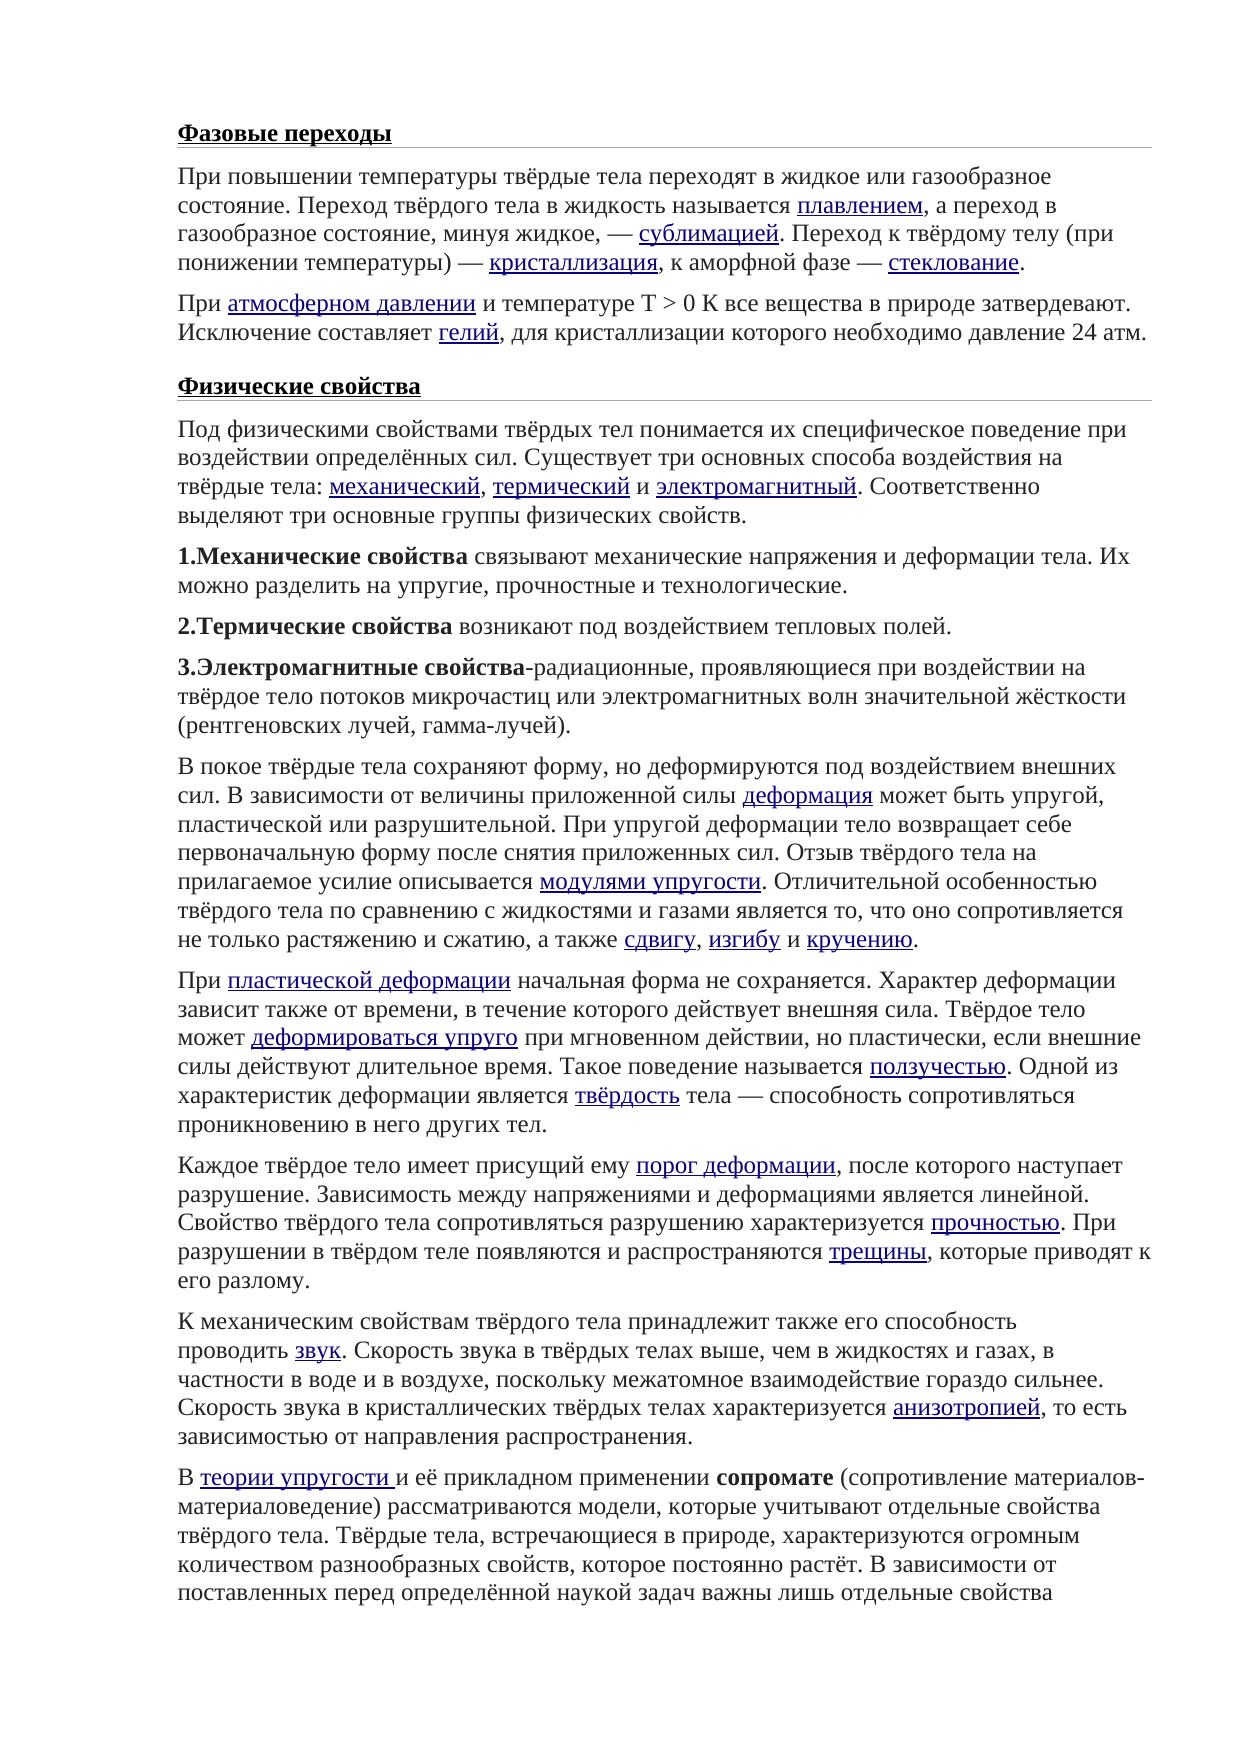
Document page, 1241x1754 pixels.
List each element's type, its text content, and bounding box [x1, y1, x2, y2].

text Каждое твёрдое тело имеет присущий ему порог деформации, после которого наступает разрушение. Зависимость между напряжениями и деформациями является линейной. Свойство твёрдого тела сопротивляться разрушению характеризуется прочностью. При разрушении в твёрдом теле появляются и распространяются трещины, которые приводят к его разлому. [177, 1150, 1152, 1294]
text К механическим свойствам твёрдого тела принадлежит также его способность проводить звук. Скорость звука в твёрдых телах выше, чем в жидкостях и газах, в частности в воде и в воздухе, поскольку межатомное взаимодействие гораздо сильнее. Скорость звука в кристаллических твёрдых телах характеризуется анизотропией, то есть зависимостью от направления распространения. [177, 1306, 1152, 1450]
text При пластической деформации начальная форма не сохраняется. Характер деформации зависит также от времени, в течение которого действует внешняя сила. Твёрдое тело может деформироваться упруго при мгновенном действии, но пластически, если внешние силы действуют длительное время. Такое поведение называется ползучестью. Одной из характеристик деформации является твёрдость тела — способность сопротивляться проникновению в него других тел. [177, 965, 1152, 1137]
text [177, 1462, 1152, 1606]
text 1.Механические свойства связывают механические напряжения и деформации тела. Их можно разделить на упругие, прочностные и технологические. [177, 541, 1152, 599]
text При атмосферном давлении и температуре Т > 0 К все вещества в природе затвердевают. Исключение составляет гелий, для кристаллизации которого необходимо давление 24 атм. [177, 288, 1152, 346]
text 2.Термические свойства возникают под воздействием тепловых полей. [177, 611, 1152, 640]
text Физические свойства [177, 371, 1152, 400]
text Под физическими свойствами твёрдых тел понимается их специфическое поведение при воздействии определённых сил. Существует три основных способа воздействия на твёрдые тела: механический, термический и электромагнитный. Соответственно выделяют три основные группы физических свойств. [177, 414, 1152, 529]
text 3.Электромагнитные свойства-радиационные, проявляющиеся при воздействии на твёрдое тело потоков микрочастиц или электромагнитных волн значительной жёсткости (рентгеновских лучей, гамма-лучей). [177, 652, 1152, 739]
text Фазовые переходы [177, 118, 1152, 147]
text При повышении температуры твёрдые тела переходят в жидкое или газообразное состояние. Переход твёрдого тела в жидкость называется плавлением, а переход в газообразное состояние, минуя жидкое, — сублимацией. Переход к твёрдому телу (при понижении температуры) — кристаллизация, к аморфной фазе — стеклование. [177, 161, 1152, 276]
text В покое твёрдые тела сохраняют форму, но деформируются под воздействием внешних сил. В зависимости от величины приложенной силы деформация может быть упругой, пластической или разрушительной. При упругой деформации тело возвращает себе первоначальную форму после снятия приложенных сил. Отзыв твёрдого тела на прилагаемое усилие описывается модулями упругости. Отличительной особенностью твёрдого тела по сравнению с жидкостями и газами является то, что оно сопротивляется не только растяжению и сжатию, а также сдвигу, изгибу и кручению. [177, 751, 1152, 952]
